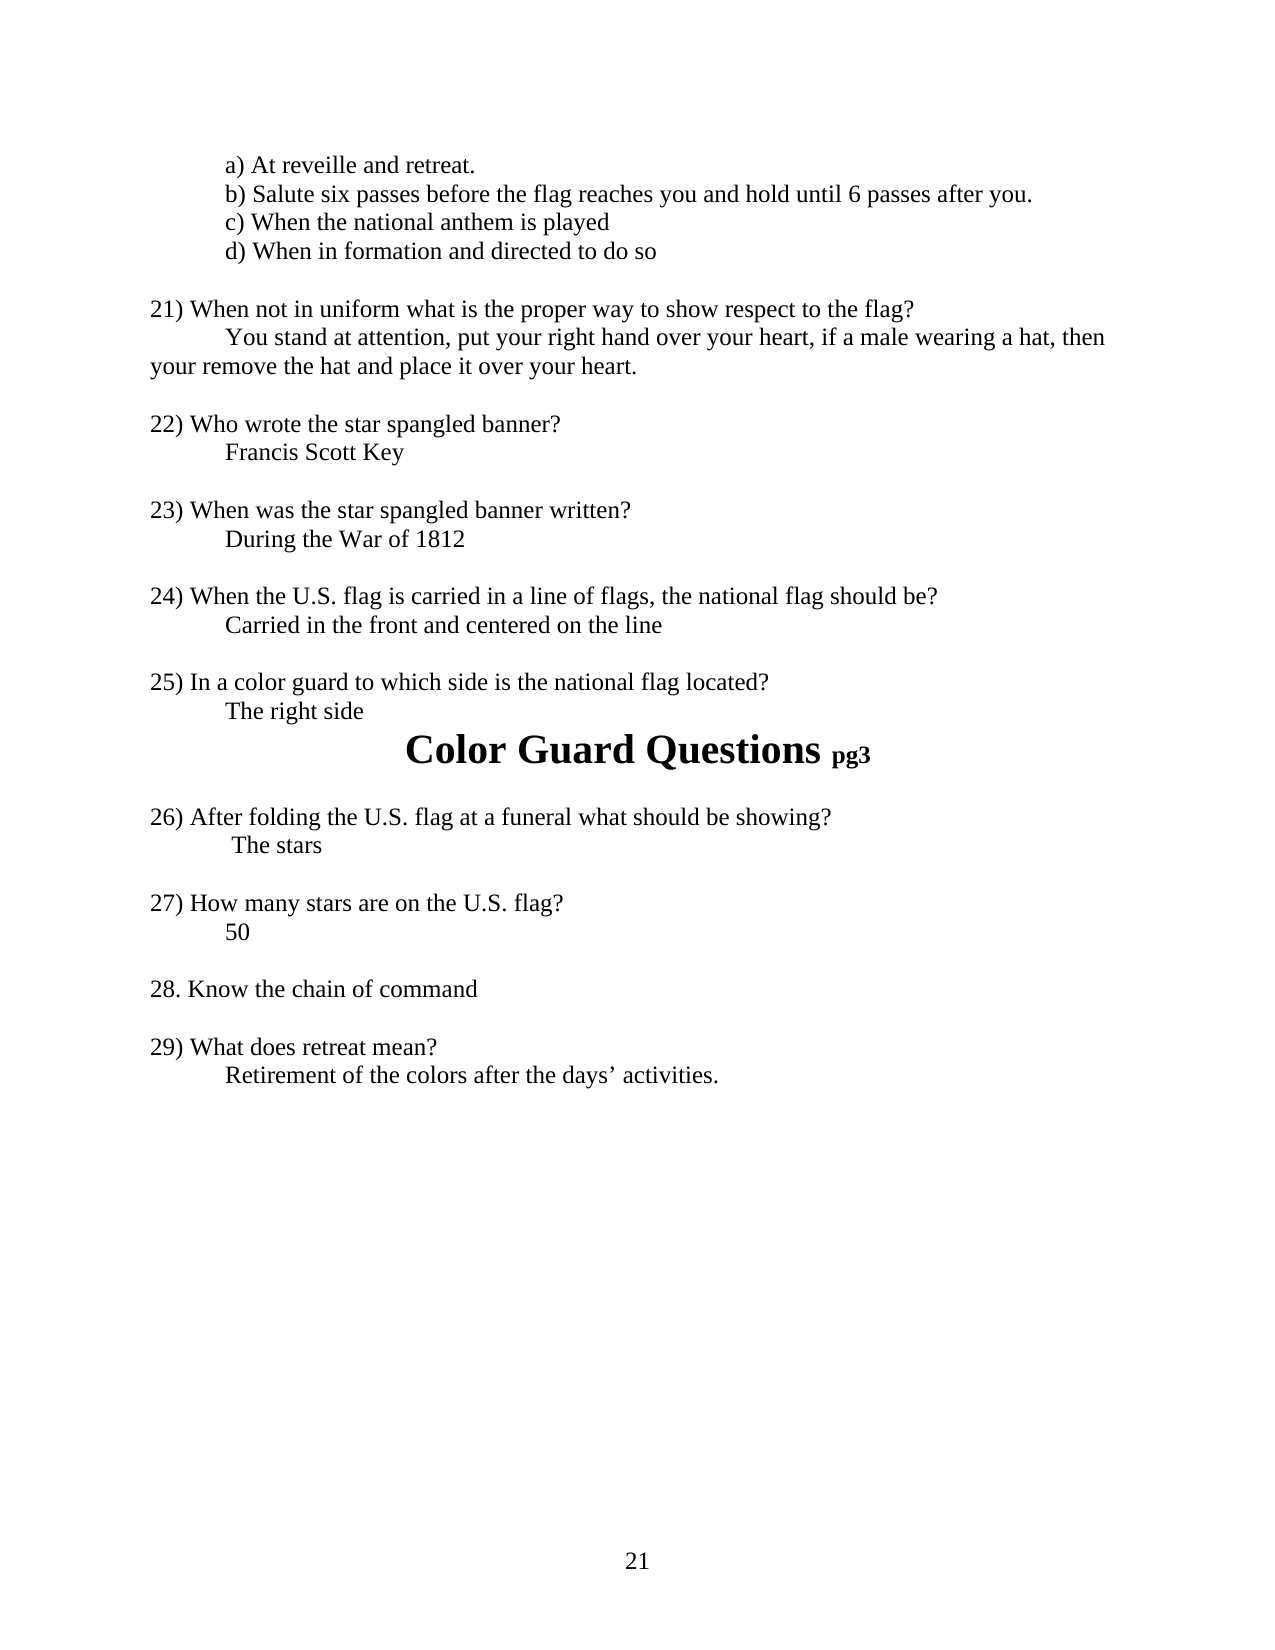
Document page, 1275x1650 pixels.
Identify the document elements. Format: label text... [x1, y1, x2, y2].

text 50 [150, 917, 1125, 945]
text 26) After folding the U.S. flag at a funeral what should be showing? [150, 802, 1125, 830]
text During the War of 1812 [150, 524, 1125, 552]
text a) At reveille and retreat. [150, 150, 1125, 179]
text 23) When was the star spangled banner written? [150, 495, 1125, 524]
text d) When in formation and directed to do so [150, 236, 1125, 265]
text 29) What does retreat mean? Retirement of the colors after the days’ activities. [150, 1032, 1125, 1089]
text Carried in the front and centered on the line [150, 610, 1125, 639]
text Color Guard Questions pg3 [150, 725, 1125, 773]
text 27) How many stars are on the U.S. flag? [150, 888, 1125, 917]
text 28. Know the chain of command [150, 974, 1125, 1003]
text 21) When not in uniform what is the proper way to show respect to the flag? [150, 294, 1125, 322]
text 24) When the U.S. flag is carried in a line of flags, the national flag should be? [150, 581, 1125, 610]
text 22) Who wrote the star spangled banner? [150, 409, 1125, 437]
text The right side [150, 696, 1125, 725]
text b) Salute six passes before the flag reaches you and hold until 6 passes after you. [150, 179, 1125, 207]
text c) When the national anthem is played [150, 207, 1125, 236]
text The stars [150, 830, 1125, 859]
text 25) In a color guard to which side is the national flag located? [150, 667, 1125, 696]
text Francis Scott Key [150, 437, 1125, 466]
text You stand at attention, put your right hand over your heart, if a male wearing a hat, then your remove the hat and place it over your heart. [150, 322, 1125, 380]
